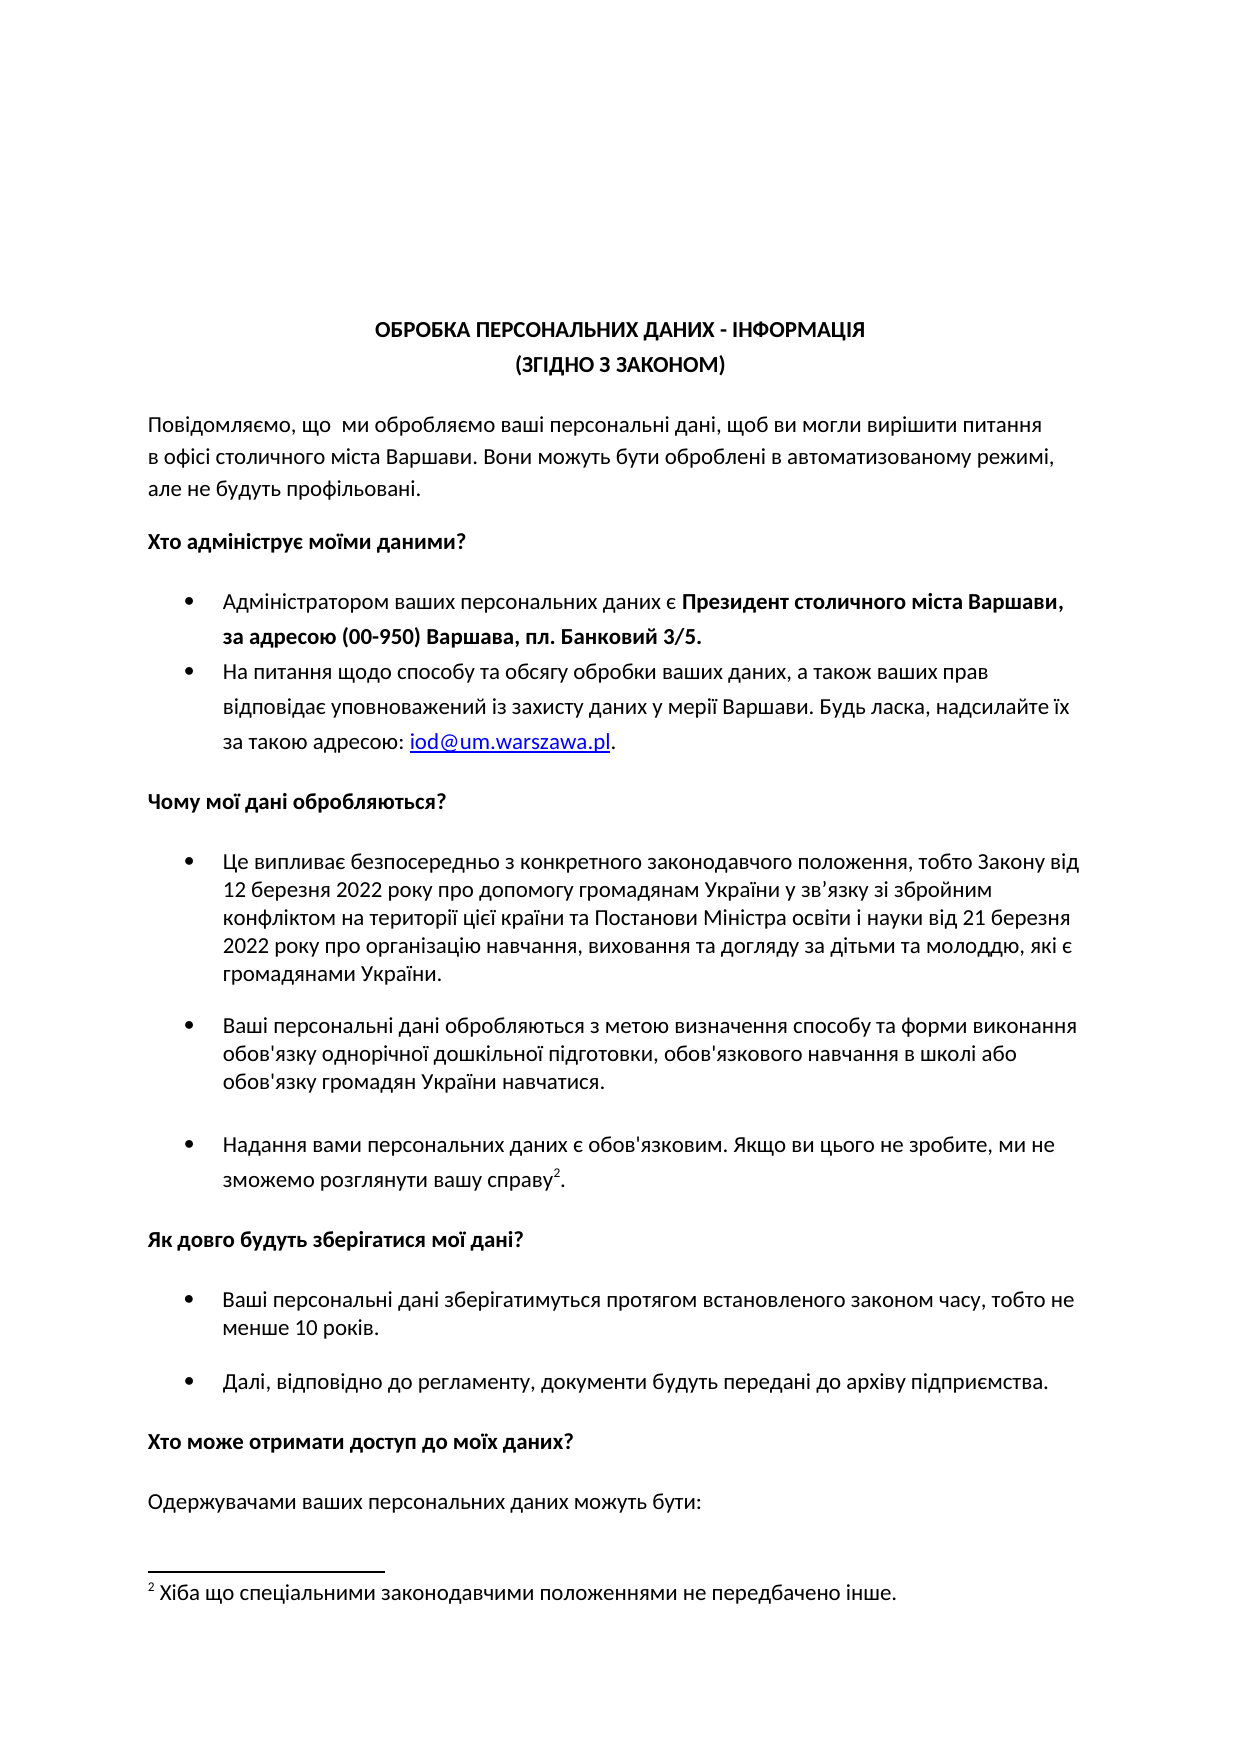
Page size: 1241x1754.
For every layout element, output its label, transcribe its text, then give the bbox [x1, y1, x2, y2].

list Ваші персональні дані обробляються з метою визначення способу та форми виконання обов'язку однорічної дошкільної підготовки, обов'язкового навчання в школі або обов'язку громадян України навчатися. [185, 1011, 1093, 1095]
list Ваші персональні дані зберігатимуться протягом встановленого законом часу, тобто не менше 10 років. [185, 1285, 1093, 1341]
list Адміністратором ваших персональних даних є Президент столичного міста Варшави, за адресою (00-950) Варшава, пл. Банковий 3/5. [185, 587, 1093, 650]
subtitle Хто може отримати доступ до моїх даних? [148, 1427, 1093, 1455]
title ОБРОБКА ПЕРСОНАЛЬНИХ ДАНИХ - ІНФОРМАЦІЯ (ЗГІДНО З ЗАКОНОМ) [148, 315, 1093, 378]
list Це випливає безпосередньо з конкретного законодавчого положення, тобто Закону від 12 березня 2022 року про допомогу громадянам України у зв’язку зі збройним конфліктом на території цієї країни та Постанови Міністра освіти і науки від 21 березня 2022 року про організацію навчання, виховання та догляду за дітьми та молоддю, які є громадянами України. [185, 847, 1093, 987]
list На питання щодо способу та обсягу обробки ваших даних, а також ваших прав відповідає уповноважений із захисту даних у мерії Варшави. Будь ласка, надсилайте їх за такою адресою: iod@um.warszawa.pl. [185, 657, 1093, 755]
subtitle Хто адмініструє моїми даними? [148, 527, 1093, 555]
text Одержувачами ваших персональних даних можуть бути: [148, 1487, 1093, 1515]
subtitle Чому мої дані обробляються? [148, 787, 1093, 815]
text Повiдомляємо, що ми обробляємо ваші персональні дані, щоб ви могли вирішити питання в офісі столичного міста Варшави. Вони можуть бути оброблені в автоматизованому режимі, але не будуть профільовані. [148, 410, 1093, 502]
list Далі, відповідно до регламенту, документи будуть передані до архіву підприємства. [185, 1367, 1093, 1395]
subtitle Як довго будуть зберігатися мої дані? [148, 1225, 1093, 1253]
list Надання вами персональних даних є обов'язковим. Якщо ви цього не зробите, ми не зможемо розглянути вашу справу. [185, 1130, 1093, 1193]
